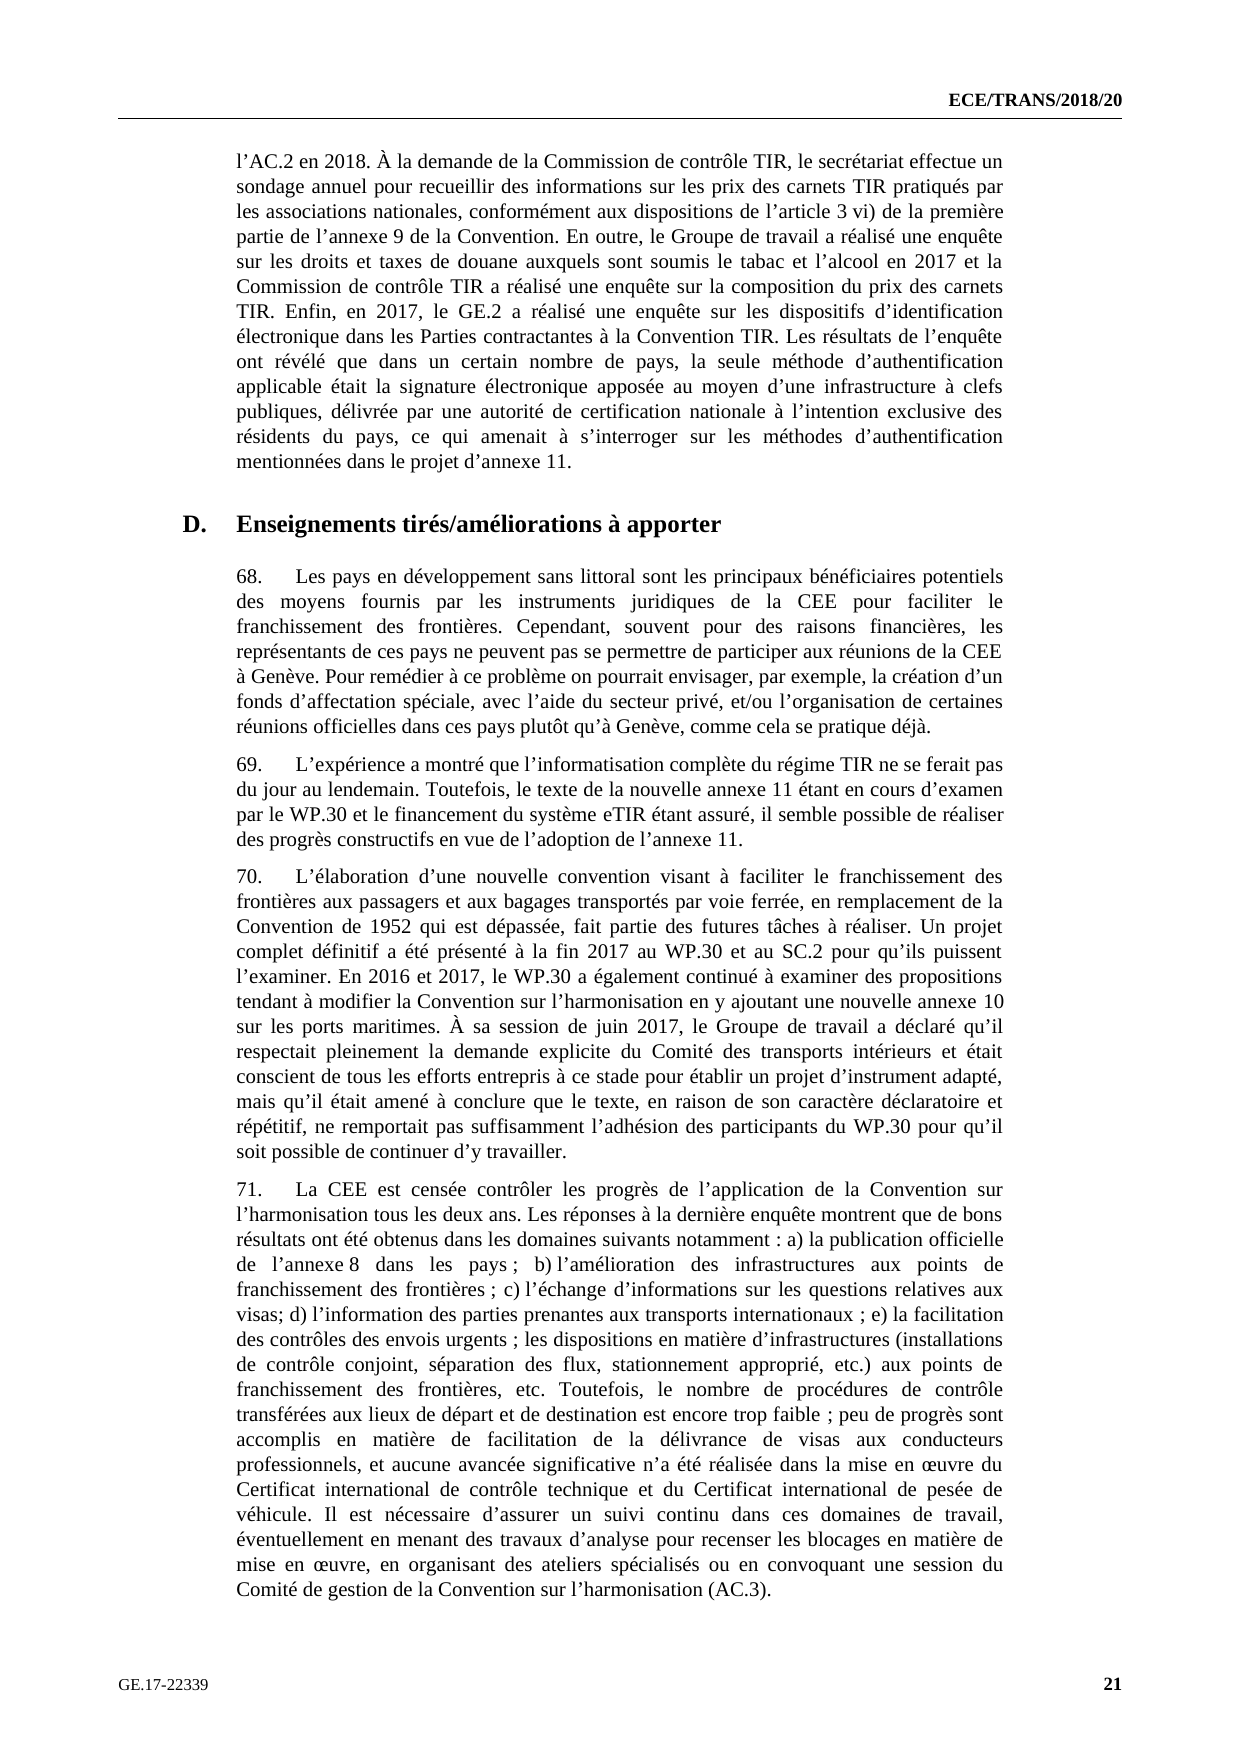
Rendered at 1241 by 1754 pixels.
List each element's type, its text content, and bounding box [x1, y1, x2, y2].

text D. Enseignements tirés/améliorations à apporter [118, 510, 1004, 538]
text 71. La CEE est censée contrôler les progrès de l’application de la Convention sur l’harmonisation tous les deux ans. Les réponses à la dernière enquête montrent que de bons résultats ont été obtenus dans les domaines suivants notamment : a) la publication officielle de l’annexe 8 dans les pays ; b) l’amélioration des infrastructures aux points de franchissement des frontières ; c) l’échange d’informations sur les questions relatives aux visas; d) l’information des parties prenantes aux transports internationaux ; e) la facilitation des contrôles des envois urgents ; les dispositions en matière d’infrastructures (installations de contrôle conjoint, séparation des flux, stationnement approprié, etc.) aux points de franchissement des frontières, etc. Toutefois, le nombre de procédures de contrôle transférées aux lieux de départ et de destination est encore trop faible ; peu de progrès sont accomplis en matière de facilitation de la délivrance de visas aux conducteurs professionnels, et aucune avancée significative n’a été réalisée dans la mise en œuvre du Certificat international de contrôle technique et du Certificat international de pesée de véhicule. Il est nécessaire d’assurer un suivi continu dans ces domaines de travail, éventuellement en menant des travaux d’analyse pour recenser les blocages en matière de mise en œuvre, en organisant des ateliers spécialisés ou en convoquant une session du Comité de gestion de la Convention sur l’harmonisation (AC.3). [236, 1176, 1004, 1601]
text 68. Les pays en développement sans littoral sont les principaux bénéficiaires potentiels des moyens fournis par les instruments juridiques de la CEE pour faciliter le franchissement des frontières. Cependant, souvent pour des raisons financières, les représentants de ces pays ne peuvent pas se permettre de participer aux réunions de la CEE à Genève. Pour remédier à ce problème on pourrait envisager, par exemple, la création d’un fonds d’affectation spéciale, avec l’aide du secteur privé, et/ou l’organisation de certaines réunions officielles dans ces pays plutôt qu’à Genève, comme cela se pratique déjà. [236, 563, 1004, 738]
text 69. L’expérience a montré que l’informatisation complète du régime TIR ne se ferait pas du jour au lendemain. Toutefois, le texte de la nouvelle annexe 11 étant en cours d’examen par le WP.30 et le financement du système eTIR étant assuré, il semble possible de réaliser des progrès constructifs en vue de l’adoption de l’annexe 11. [236, 751, 1004, 851]
text 70. L’élaboration d’une nouvelle convention visant à faciliter le franchissement des frontières aux passagers et aux bagages transportés par voie ferrée, en remplacement de la Convention de 1952 qui est dépassée, fait partie des futures tâches à réaliser. Un projet complet définitif a été présenté à la fin 2017 au WP.30 et au SC.2 pour qu’ils puissent l’examiner. En 2016 et 2017, le WP.30 a également continué à examiner des propositions tendant à modifier la Convention sur l’harmonisation en y ajoutant une nouvelle annexe 10 sur les ports maritimes. À sa session de juin 2017, le Groupe de travail a déclaré qu’il respectait pleinement la demande explicite du Comité des transports intérieurs et était conscient de tous les efforts entrepris à ce stade pour établir un projet d’instrument adapté, mais qu’il était amené à conclure que le texte, en raison de son caractère déclaratoire et répétitif, ne remportait pas suffisamment l’adhésion des participants du WP.30 pour qu’il soit possible de continuer d’y travailler. [236, 863, 1004, 1163]
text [236, 148, 1004, 473]
